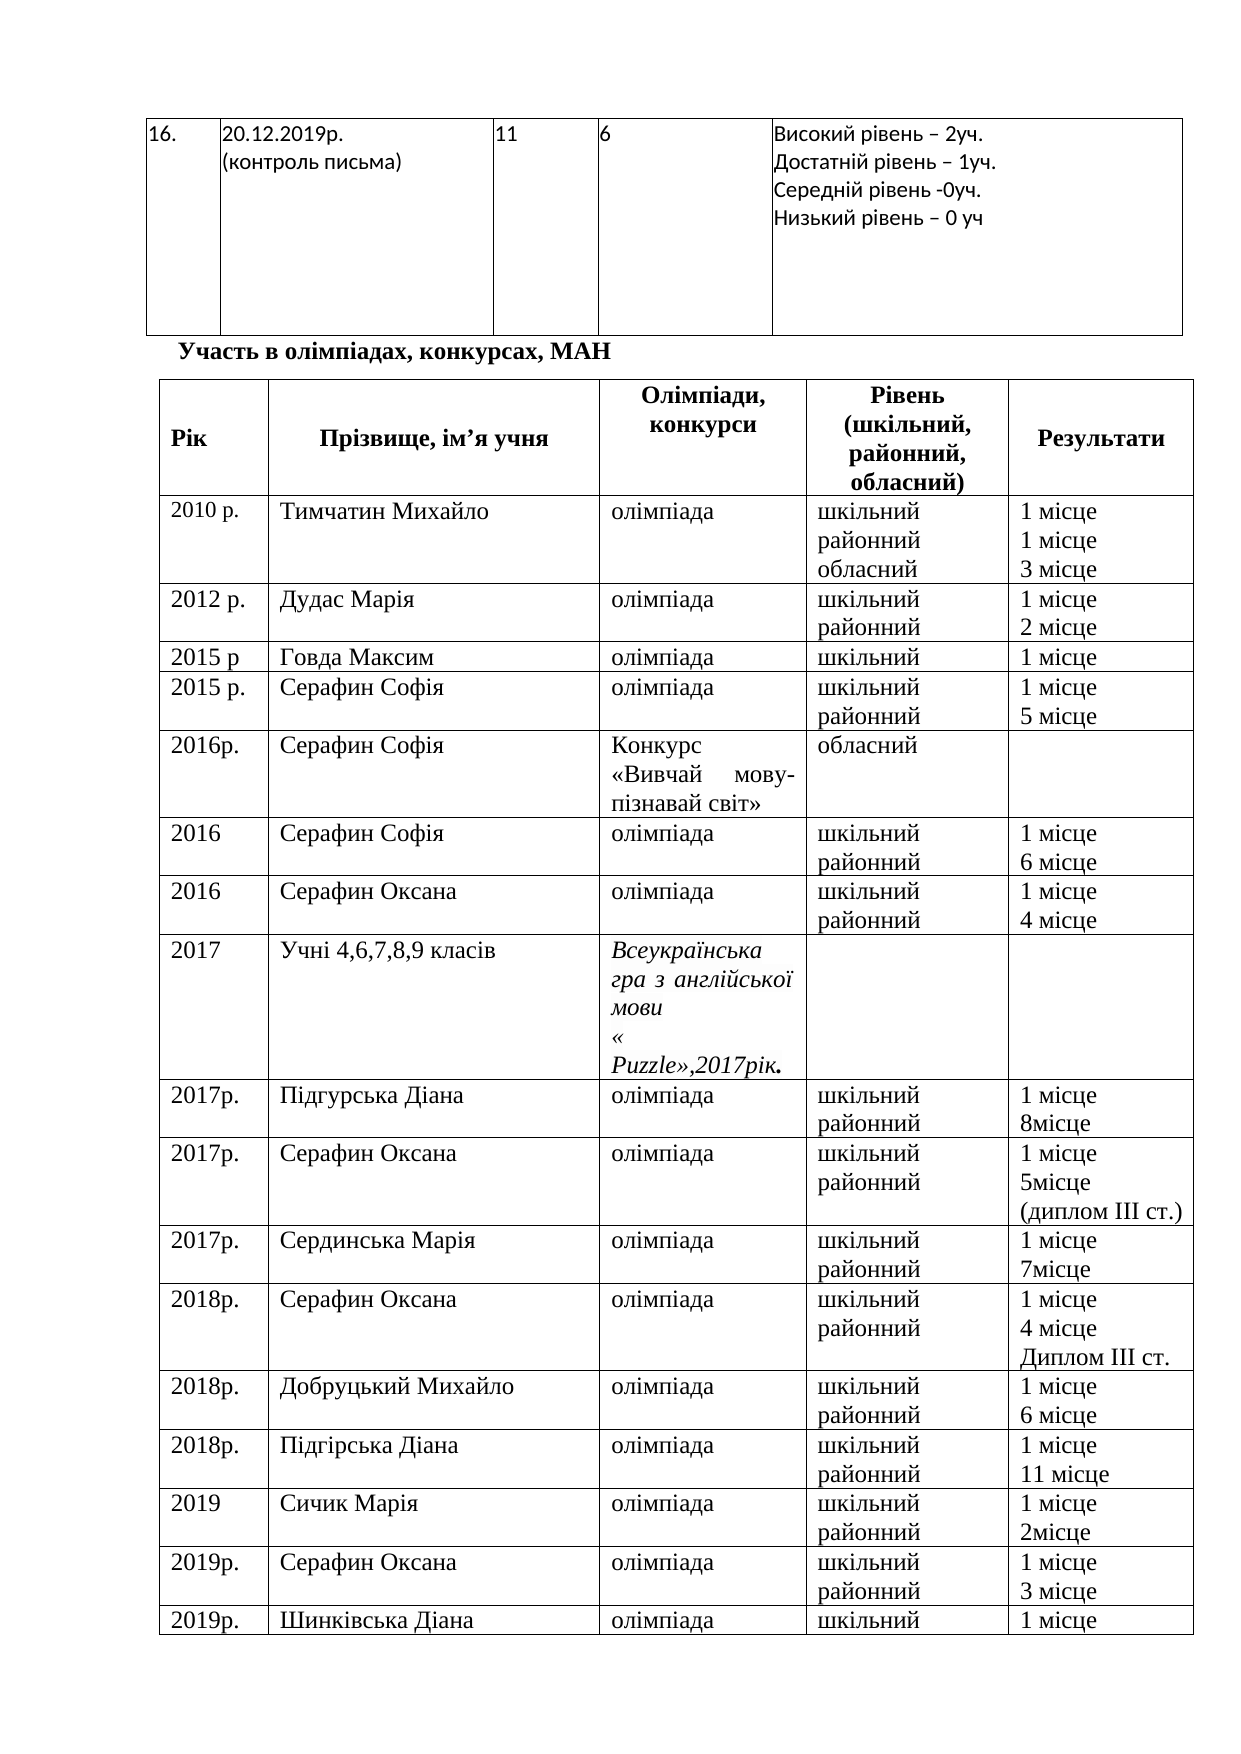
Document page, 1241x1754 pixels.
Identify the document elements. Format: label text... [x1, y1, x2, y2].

table_cell олімпіада [600, 1606, 806, 1634]
table_cell олімпіада [600, 1138, 806, 1224]
table_cell Всеукраїнська гра з англійської мови «Рuzzle»,2017рік. [600, 935, 806, 1079]
table_cell Сичик Марія [269, 1489, 599, 1546]
table_cell олімпіада [600, 584, 806, 641]
table_cell олімпіада [600, 1226, 806, 1283]
table_cell 2018р. [160, 1430, 268, 1487]
table_header Олімпіади, конкурси [600, 380, 806, 495]
table_cell Говда Максим [269, 642, 599, 671]
table_cell шкільний районний [807, 1284, 1008, 1370]
table_cell 1 місце 11 місце [1009, 1430, 1193, 1487]
table_cell 2015 р. [160, 672, 268, 729]
table_cell 1 місце 3 місце [1009, 1606, 1193, 1634]
table_cell [807, 935, 1008, 1079]
table_cell 2017 [160, 935, 268, 1079]
table_cell Підгірська Діана [269, 1430, 599, 1487]
table_cell 1 місце 1 місце 3 місце [1009, 496, 1193, 583]
table_cell 1 місце [1009, 642, 1193, 671]
table_cell Серафин Оксана [269, 876, 599, 934]
table_cell Тимчатин Михайло [269, 496, 599, 583]
table_cell Учні 4,6,7,8,9 класів [269, 935, 599, 1079]
table_cell олімпіада [600, 818, 806, 875]
table_cell Серафин Софія [269, 672, 599, 729]
table_header Прізвище, ім’я учня [269, 380, 599, 495]
table_header Результати [1009, 380, 1193, 495]
table_cell 2019р. [160, 1606, 268, 1634]
table_cell олімпіада [600, 1080, 806, 1137]
table_header Рівень (шкільний, районний, обласний) [807, 380, 1008, 495]
table_cell Серафин Оксана [269, 1284, 599, 1370]
table_cell 1 місце 6 місце [1009, 1371, 1193, 1429]
table_cell 2012 р. [160, 584, 268, 641]
table_cell 1 місце 7місце [1009, 1226, 1193, 1283]
table_cell 2017р. [160, 1080, 268, 1137]
table_cell 2015 р [160, 642, 268, 671]
table_cell 2019р. [160, 1547, 268, 1604]
table_cell 1 місце 3 місце [1009, 1547, 1193, 1604]
table_cell шкільний районний [807, 876, 1008, 934]
table_cell олімпіада [600, 1284, 806, 1370]
table_cell 16. [147, 119, 220, 335]
table_cell шкільний районний обласний [807, 496, 1008, 583]
table_cell шкільний районний [807, 1547, 1008, 1604]
table_cell шкільний районний [807, 1606, 1008, 1634]
table_cell 1 місце 5місце (диплом ІІІ ст.) [1009, 1138, 1193, 1224]
table_cell Дудас Марія [269, 584, 599, 641]
table_cell олімпіада [600, 1547, 806, 1604]
table_cell шкільний районний [807, 1138, 1008, 1224]
table_cell [1009, 731, 1193, 817]
table_cell 6 [599, 119, 772, 335]
table_cell 2010 р. [160, 496, 268, 583]
table_cell 2018р. [160, 1284, 268, 1370]
table_cell Серафин Софія [269, 731, 599, 817]
table_cell Високий рівень – 2уч. Достатній рівень – 1уч. Середній рівень -0уч. Низький рівень – 0 уч [773, 119, 1182, 335]
table_cell Серафин Софія [269, 818, 599, 875]
table_cell 1 місце 5 місце [1009, 672, 1193, 729]
table_cell олімпіада [600, 642, 806, 671]
table_cell 2017р. [160, 1138, 268, 1224]
text Участь в олімпіадах, конкурсах, МАН [177, 336, 1152, 365]
table_cell обласний [807, 731, 1008, 817]
table_cell шкільний районний [807, 1489, 1008, 1546]
table_cell шкільний [807, 642, 1008, 671]
table_cell Сердинська Марія [269, 1226, 599, 1283]
table_cell шкільний районний [807, 1080, 1008, 1137]
table_cell шкільний районний [807, 672, 1008, 729]
table_cell 2016 [160, 818, 268, 875]
table_cell шкільний районний [807, 1430, 1008, 1487]
table_cell [1009, 935, 1193, 1079]
table_cell 2016 [160, 876, 268, 934]
table_cell шкільний районний [807, 584, 1008, 641]
table_cell 1 місце 2місце [1009, 1489, 1193, 1546]
table_cell 1 місце 6 місце [1009, 818, 1193, 875]
table_cell 2017р. [160, 1226, 268, 1283]
table_cell олімпіада [600, 496, 806, 583]
table_cell шкільний районний [807, 1371, 1008, 1429]
table_cell 2016р. [160, 731, 268, 817]
table_cell олімпіада [600, 1489, 806, 1546]
table_cell олімпіада [600, 1371, 806, 1429]
table_cell 2019 [160, 1489, 268, 1546]
table_cell олімпіада [600, 672, 806, 729]
table_cell Серафин Оксана [269, 1547, 599, 1604]
table_cell Серафин Оксана [269, 1138, 599, 1224]
table_cell олімпіада [600, 1430, 806, 1487]
table_cell 1 місце 8місце [1009, 1080, 1193, 1137]
table_cell Підгурська Діана [269, 1080, 599, 1137]
table_cell Добруцький Михайло [269, 1371, 599, 1429]
table_cell шкільний районний [807, 1226, 1008, 1283]
table_cell 2018р. [160, 1371, 268, 1429]
table_header Рік [160, 380, 268, 495]
table_cell Шинківська Діана [269, 1606, 599, 1634]
table_cell 1 місце 4 місце [1009, 876, 1193, 934]
table_cell 1 місце 2 місце [1009, 584, 1193, 641]
table_cell 20.12.2019р. (контроль письма) [221, 119, 493, 335]
table_cell 11 [494, 119, 598, 335]
table_cell шкільний районний [807, 818, 1008, 875]
table_cell Конкурс «Вивчай мову-пізнавай світ» [600, 731, 806, 817]
table_cell 1 місце 4 місце Диплом ІІІ ст. [1009, 1284, 1193, 1370]
table_cell олімпіада [600, 876, 806, 934]
